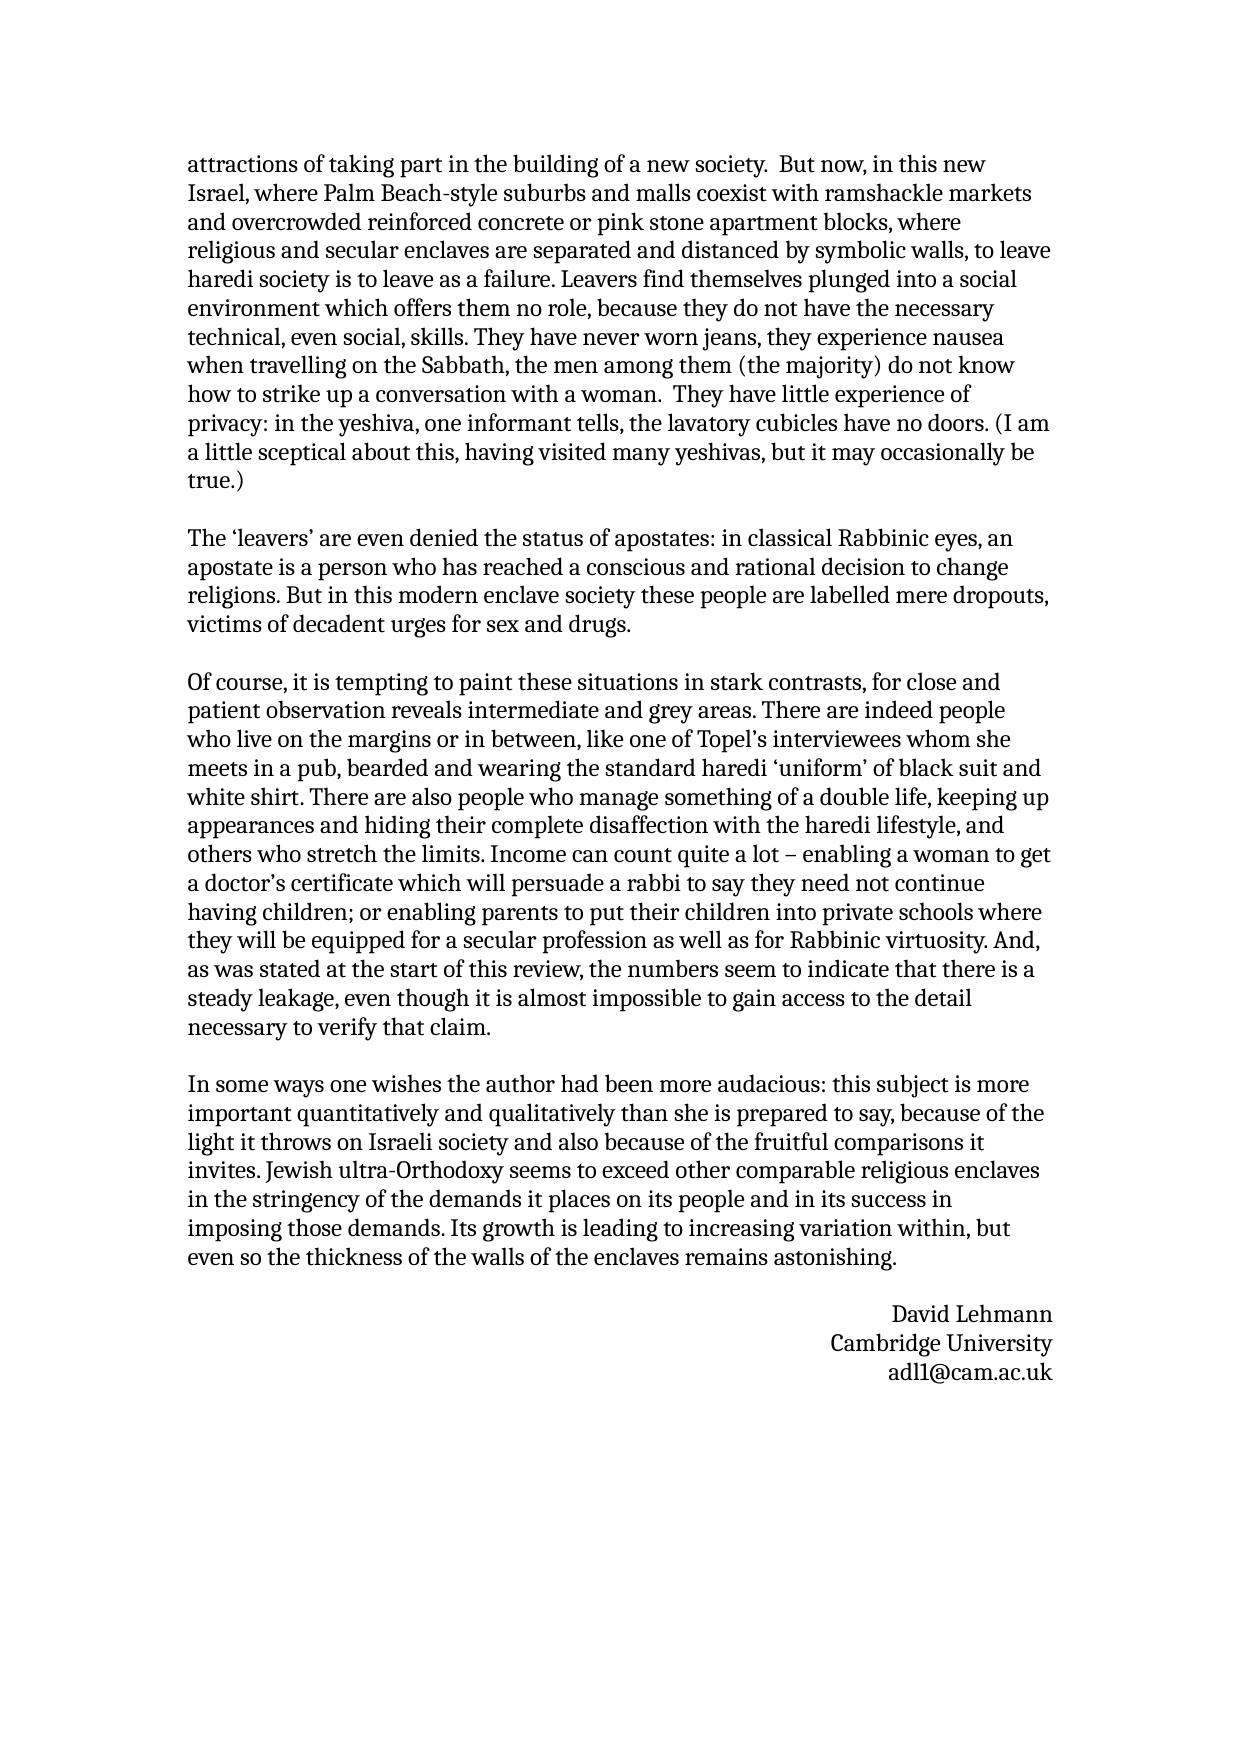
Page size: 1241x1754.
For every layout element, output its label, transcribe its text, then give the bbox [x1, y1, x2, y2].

text adl1@cam.ac.uk [187, 1357, 1053, 1386]
text Cambridge University [187, 1329, 1053, 1357]
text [187, 150, 1053, 495]
text David Lehmann [187, 1300, 1053, 1329]
text Of course, it is tempting to paint these situations in stark contrasts, for close and patient observation reveals intermediate and grey areas. There are indeed people who live on the margins or in between, like one of Topel’s interviewees whom she meets in a pub, bearded and wearing the standard haredi ‘uniform’ of black suit and white shirt. There are also people who manage something of a double life, keeping up appearances and hiding their complete disaffection with the haredi lifestyle, and others who stretch the limits. Income can count quite a lot – enabling a woman to get a doctor’s certificate which will persuade a rabbi to say they need not continue having children; or enabling parents to put their children into private schools where they will be equipped for a secular profession as well as for Rabbinic virtuosity. And, as was stated at the start of this review, the numbers seem to indicate that there is a steady leakage, even though it is almost impossible to gain access to the detail necessary to verify that claim. [187, 667, 1053, 1041]
text The ‘leavers’ are even denied the status of apostates: in classical Rabbinic eyes, an apostate is a person who has reached a conscious and rational decision to change religions. But in this modern enclave society these people are labelled mere dropouts, victims of decadent urges for sex and drugs. [187, 524, 1053, 639]
text In some ways one wishes the author had been more audacious: this subject is more important quantitatively and qualitatively than she is prepared to say, because of the light it throws on Israeli society and also because of the fruitful comparisons it invites. Jewish ultra-Orthodoxy seems to exceed other comparable religious enclaves in the stringency of the demands it places on its people and in its success in imposing those demands. Its growth is leading to increasing variation within, but even so the thickness of the walls of the enclaves remains astonishing. [187, 1070, 1053, 1271]
